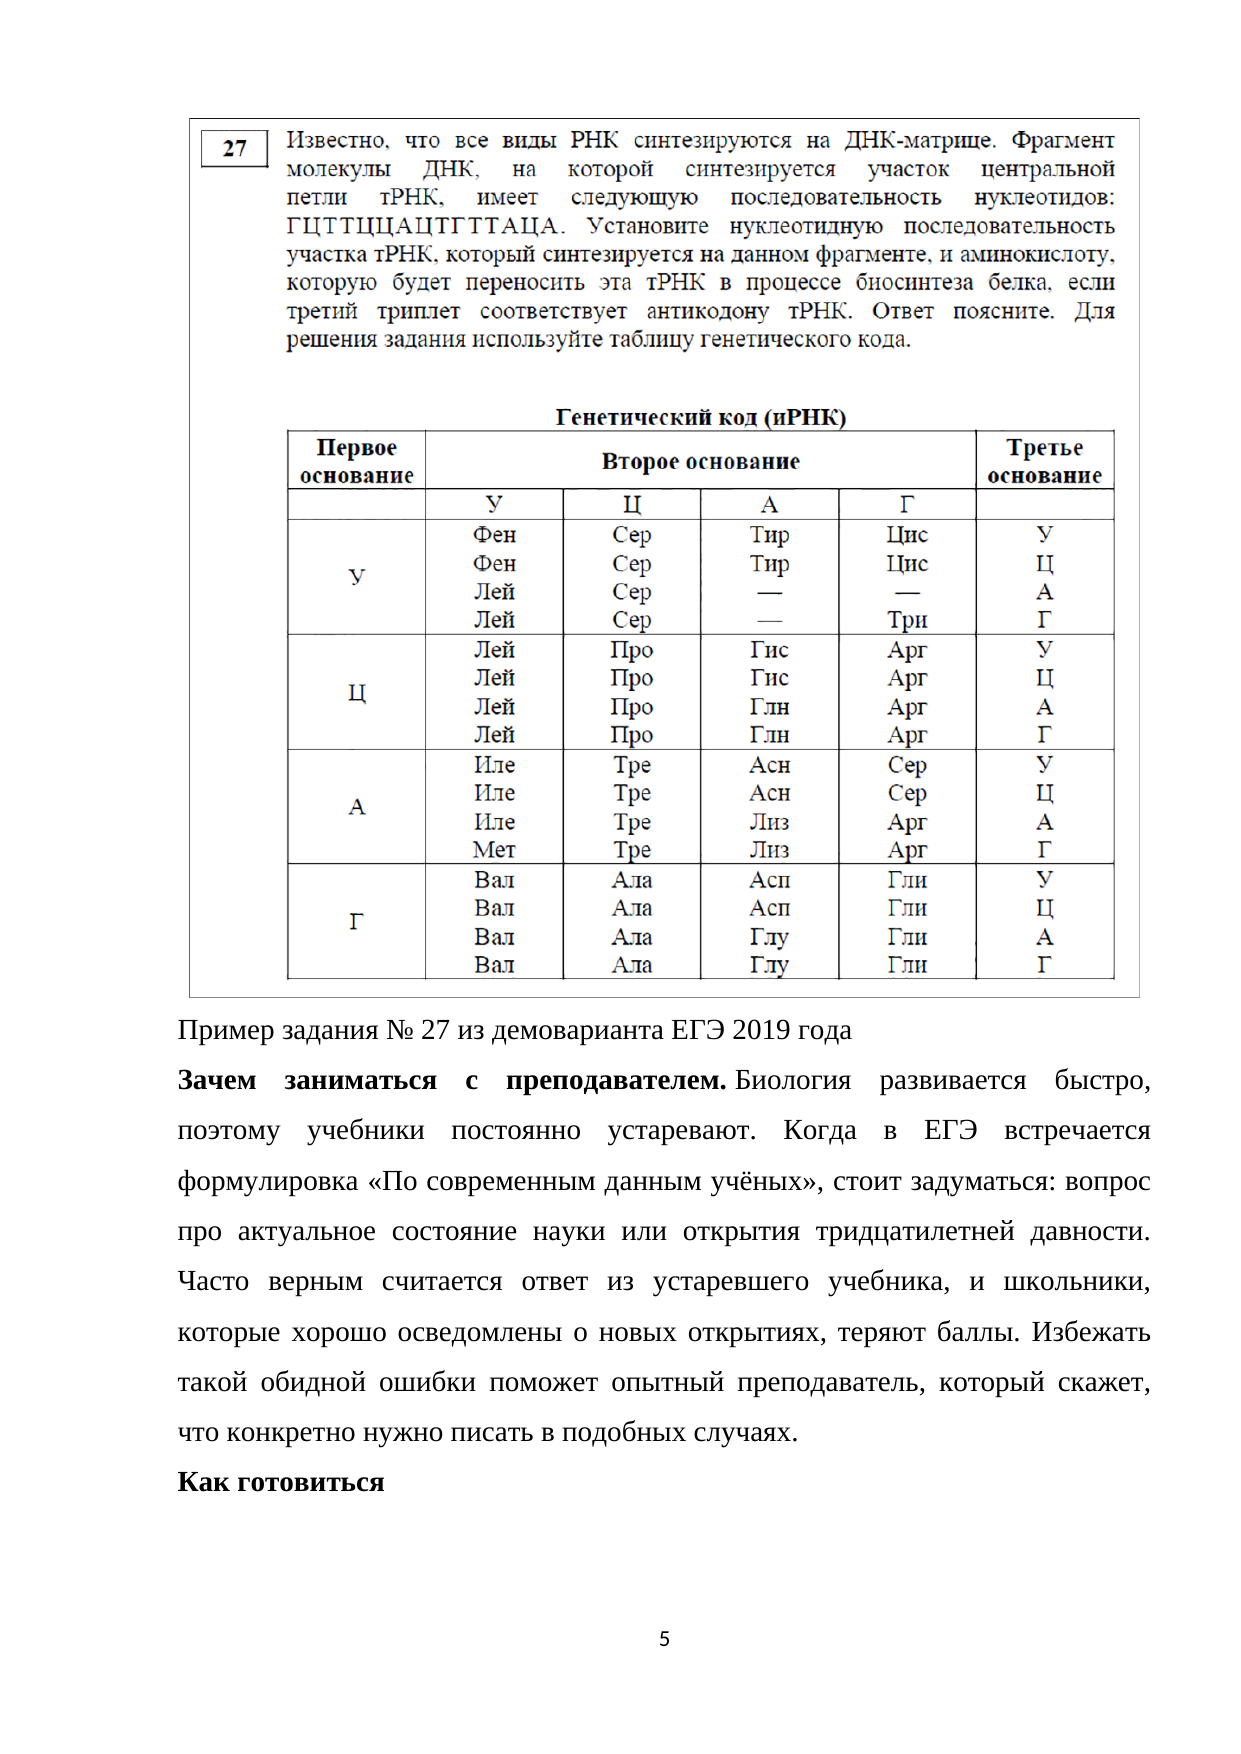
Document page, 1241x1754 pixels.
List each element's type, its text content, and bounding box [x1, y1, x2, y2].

text ‍Как готовиться [177, 1464, 1152, 1498]
text ‍Зачем заниматься с преподавателем. Биология развивается быстро, поэтому учебники постоянно устаревают. Когда в ЕГЭ встречается формулировка «По современным данным учёных», стоит задуматься: вопрос про актуальное состояние науки или открытия тридцатилетней давности. Часто верным считается ответ из устаревшего учебника, и школьники, которые хорошо осведомлены о новых открытиях, теряют баллы. Избежать такой обидной ошибки поможет опытный преподаватель, который скажет, что конкретно нужно писать в подобных случаях. [177, 1062, 1152, 1448]
picture [189, 118, 1140, 998]
text Пример задания № 27 из демоварианта ЕГЭ 2019 года [177, 1012, 1152, 1045]
